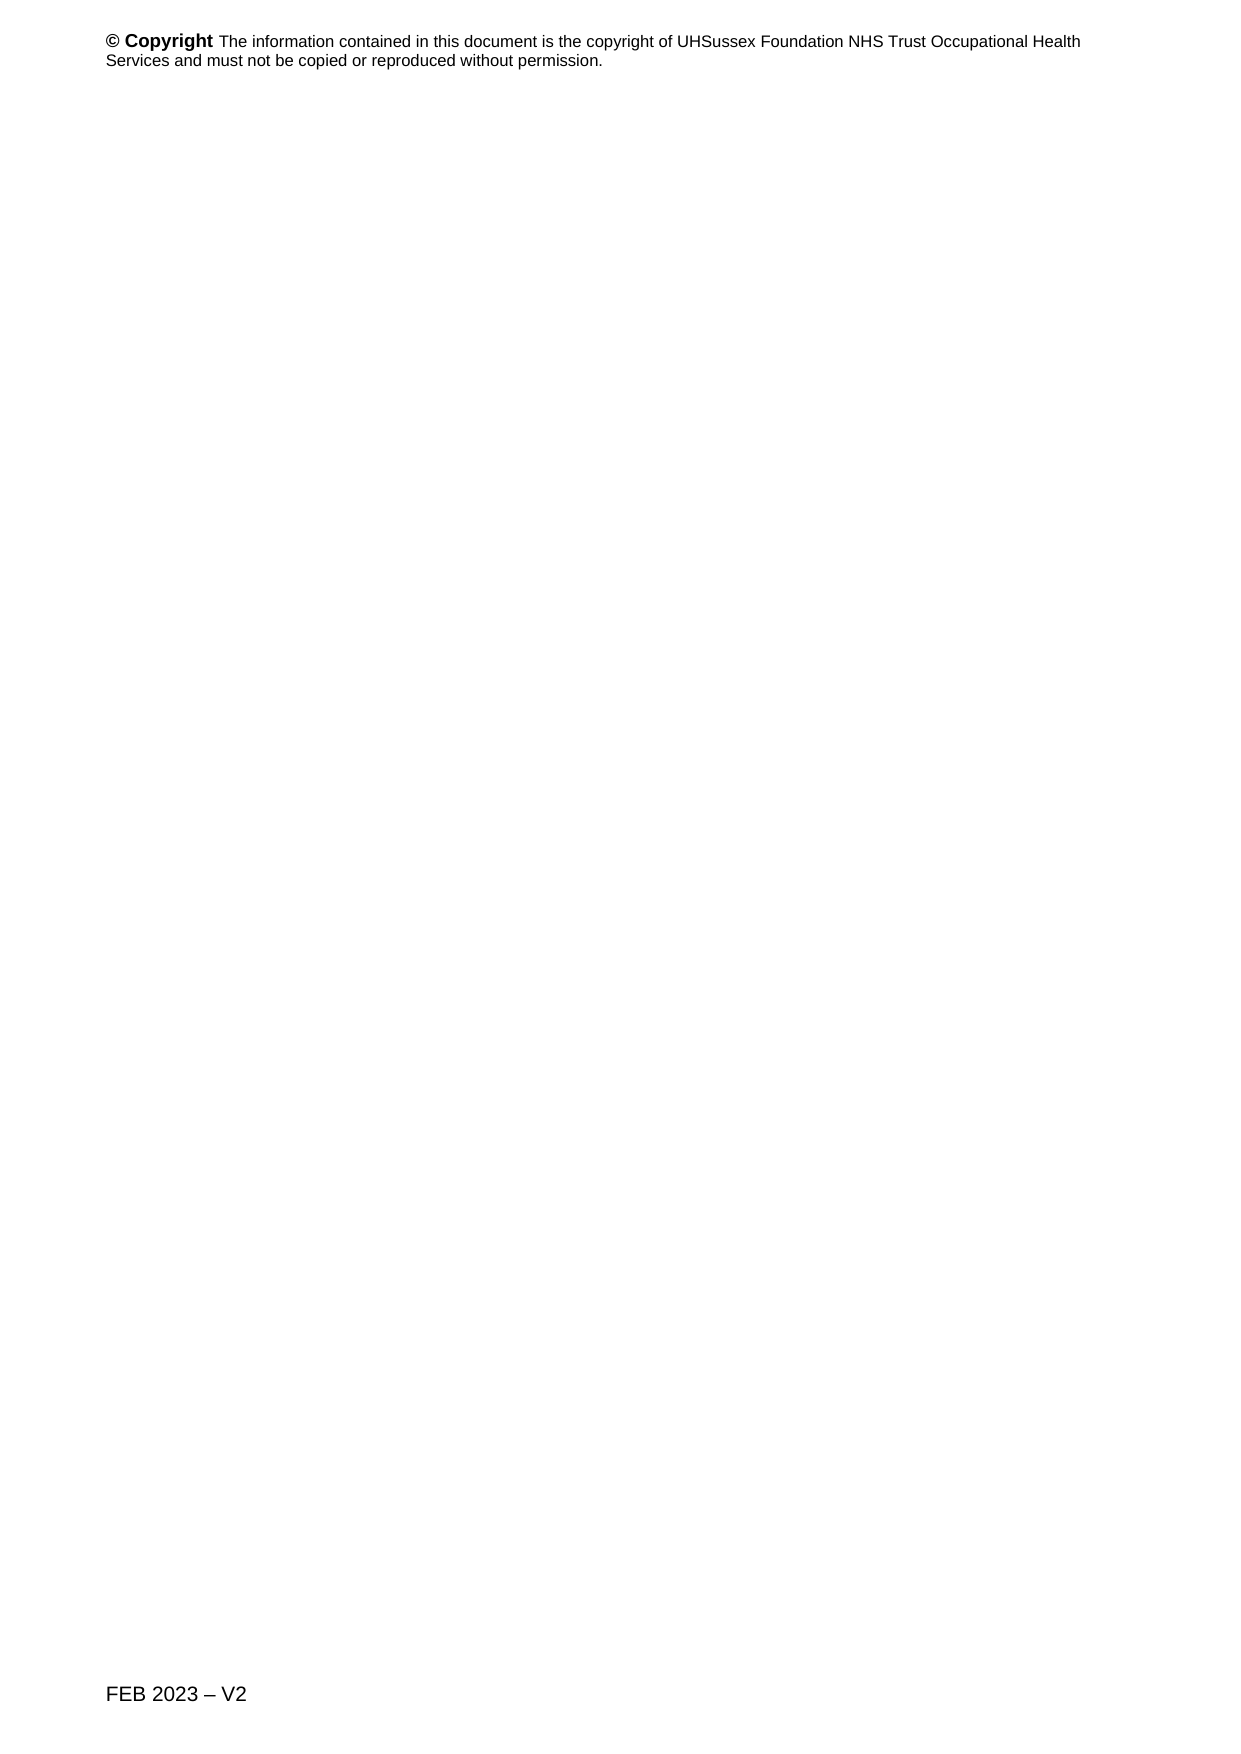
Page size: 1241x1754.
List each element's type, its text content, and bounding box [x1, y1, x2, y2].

text © Copyright The information contained in this document is the copyright of UHSussex Foundation NHS Trust Occupational Health Services and must not be copied or reproduced without permission. [106, 29, 1141, 70]
